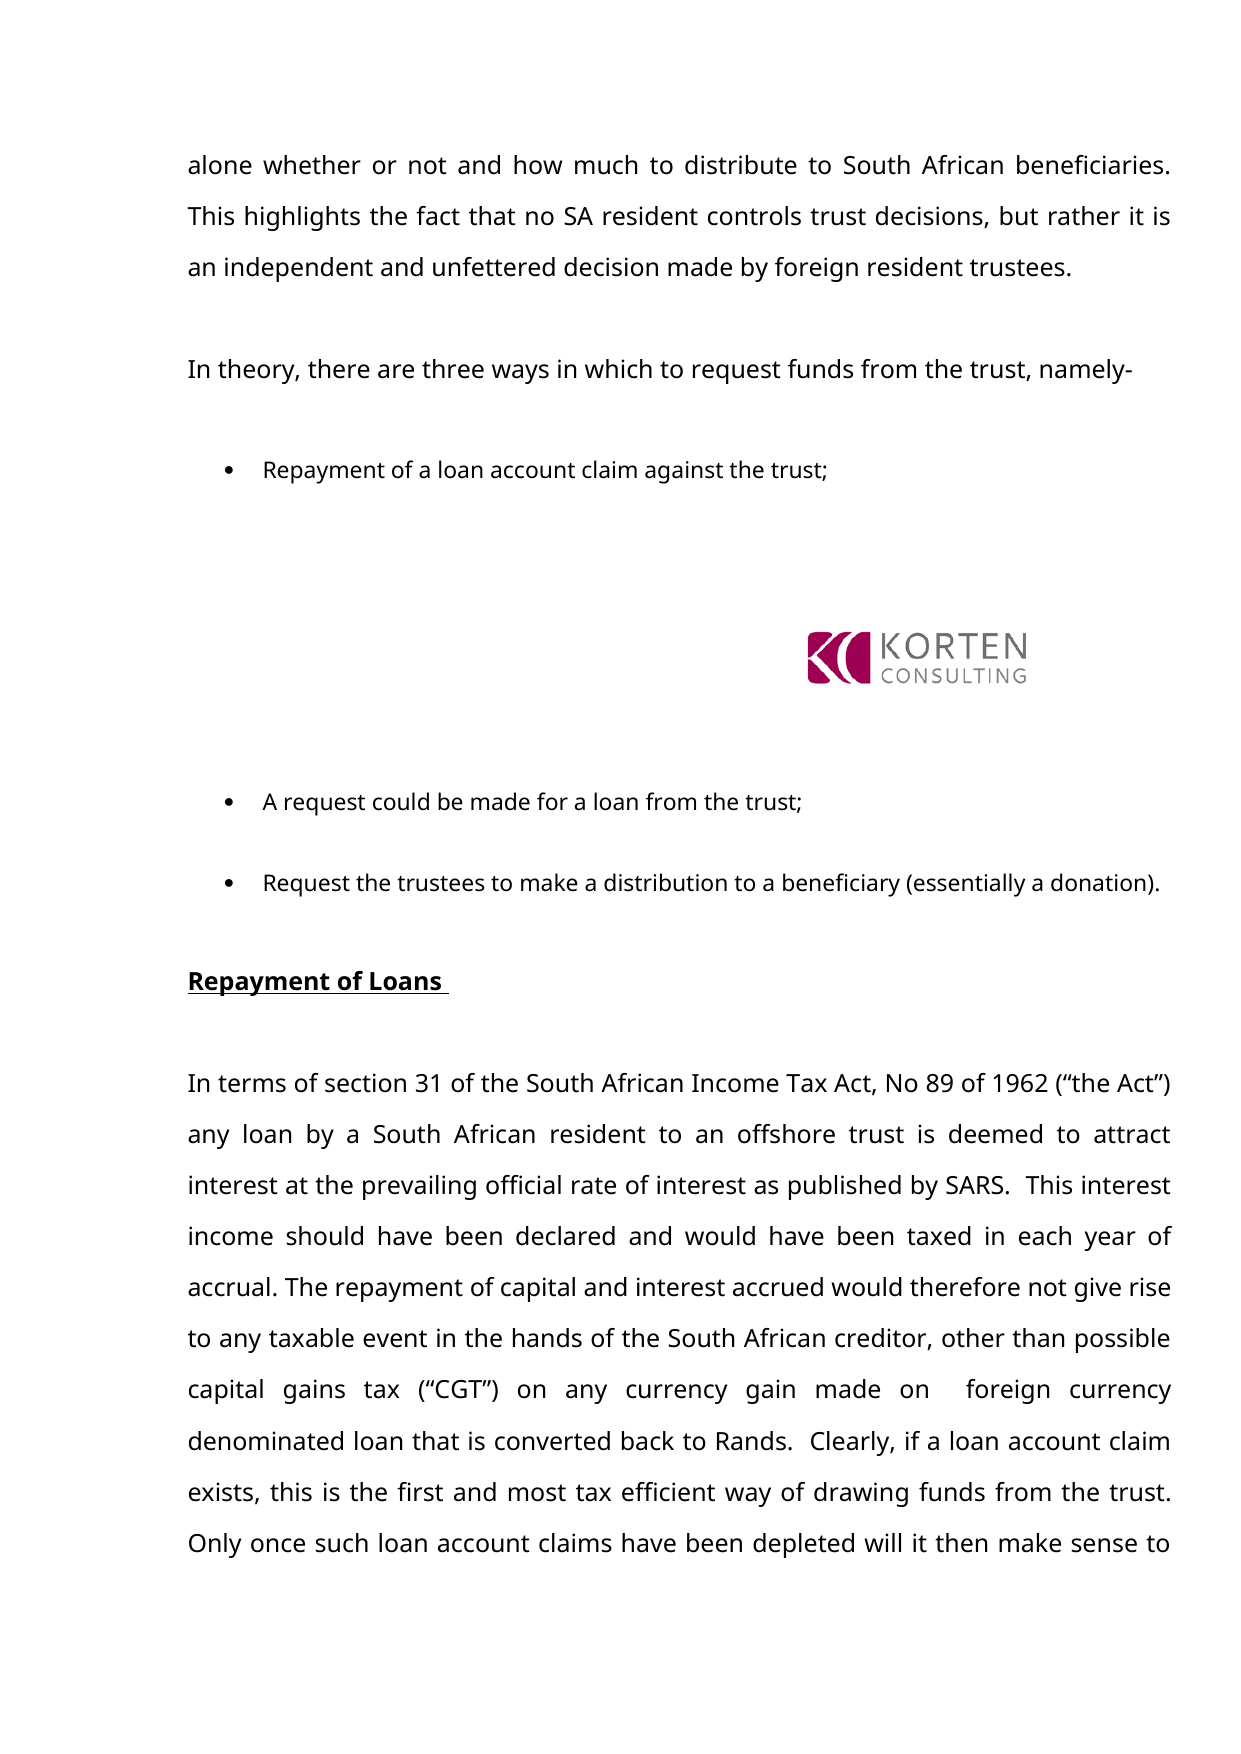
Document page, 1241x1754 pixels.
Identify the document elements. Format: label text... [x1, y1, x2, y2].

list Repayment of a loan account claim against the trust; [225, 454, 1172, 485]
list A request could be made for a loan from the trust; [225, 786, 1172, 817]
list Request the trustees to make a distribution to a beneficiary (essentially a donation). [225, 866, 1172, 898]
picture [793, 597, 1044, 726]
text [187, 1066, 1172, 1559]
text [187, 148, 1172, 284]
text Repayment of Loans [187, 964, 1172, 998]
text In theory, there are three ways in which to request funds from the trust, namely- [187, 352, 1172, 386]
